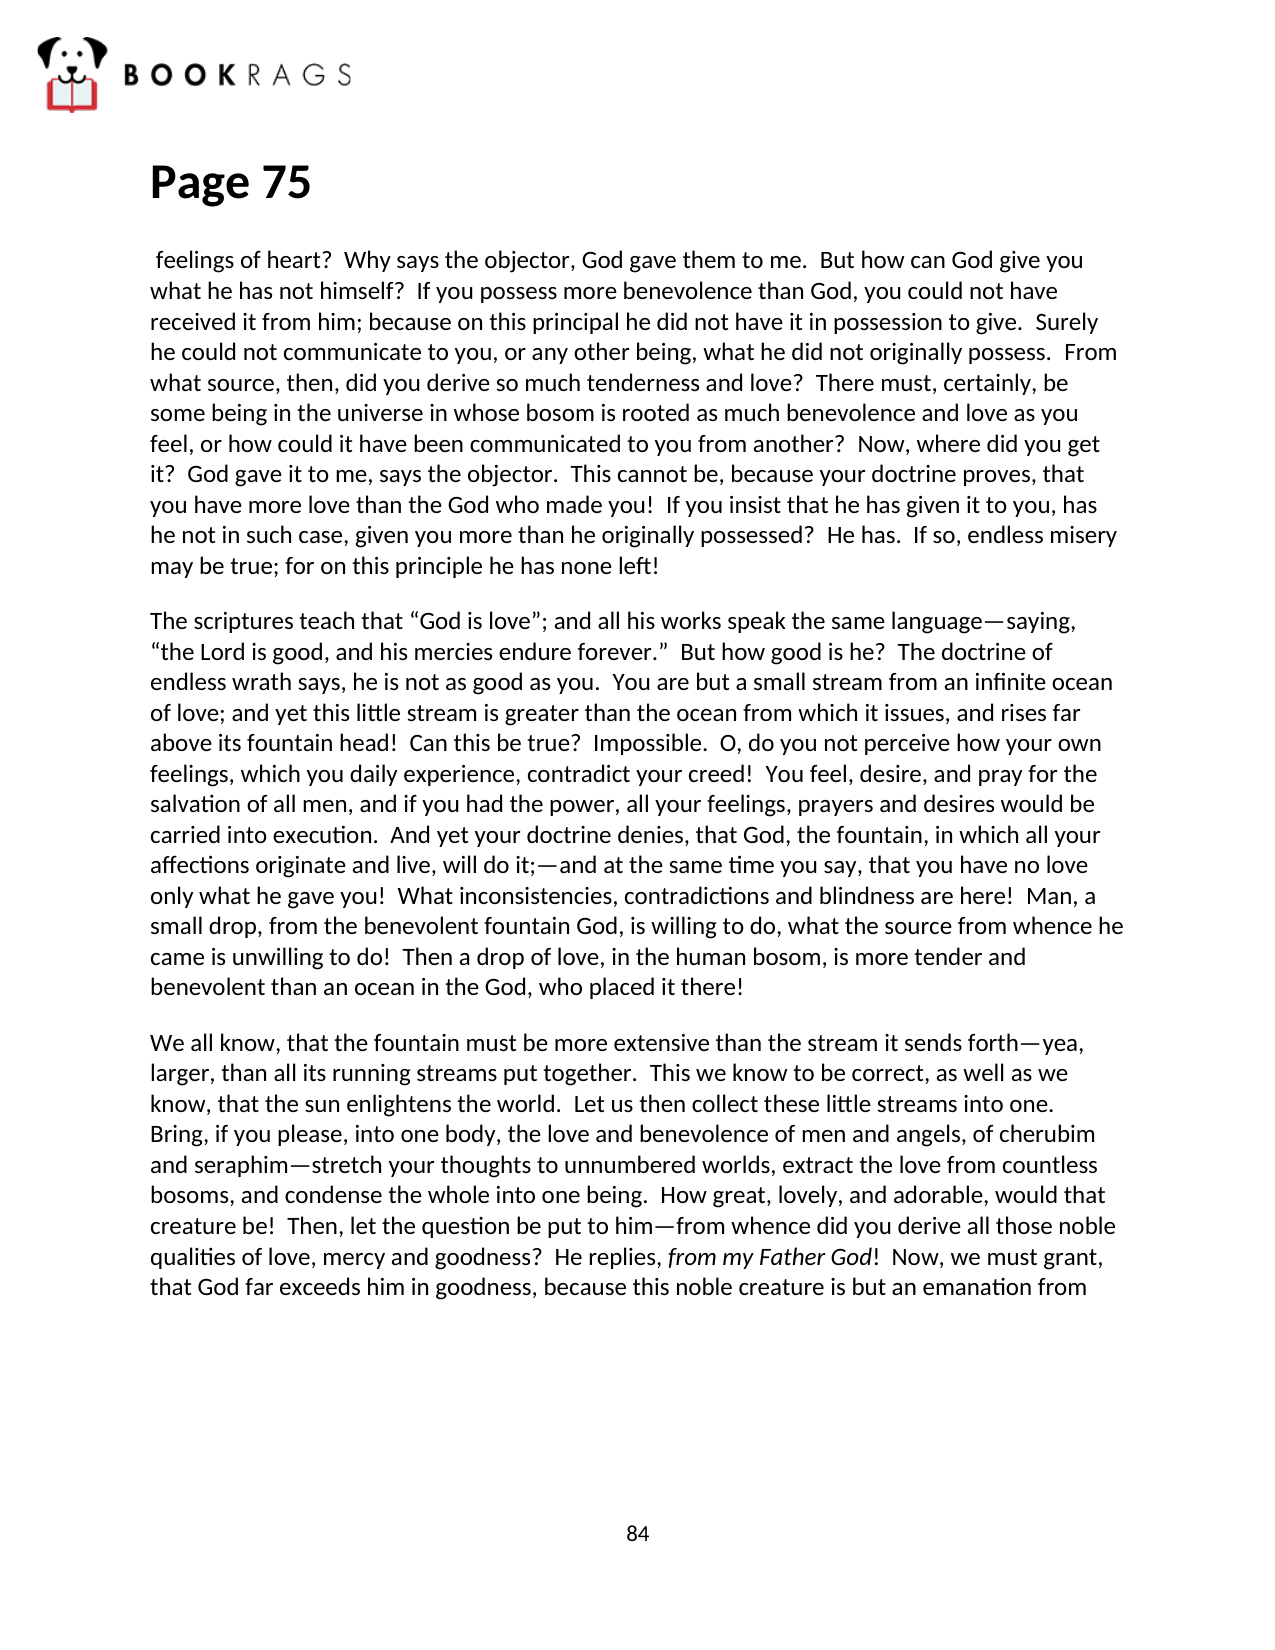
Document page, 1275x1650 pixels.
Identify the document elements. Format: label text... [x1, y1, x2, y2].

text feelings of heart? Why says the objector, God gave them to me. But how can God give you what he has not himself? If you possess more benevolence than God, you could not have received it from him; because on this principal he did not have it in possession to give. Surely he could not communicate to you, or any other being, what he did not originally possess. From what source, then, did you derive so much tenderness and love? There must, certainly, be some being in the universe in whose bosom is rooted as much benevolence and love as you feel, or how could it have been communicated to you from another? Now, where did you get it? God gave it to me, says the objector. This cannot be, because your doctrine proves, that you have more love than the God who made you! If you insist that he has given it to you, has he not in such case, given you more than he originally possessed? He has. If so, endless misery may be true; for on this principle he has none left! [150, 244, 1125, 580]
picture [37, 37, 351, 113]
text Page 75 [150, 150, 1125, 211]
text We all know, that the fountain must be more extensive than the stream it sends forth—­yea, larger, than all its running streams put together. This we know to be correct, as well as we know, that the sun enlightens the world. Let us then collect these little streams into one. Bring, if you please, into one body, the love and benevolence of men and angels, of cherubim and seraphim—­stretch your thoughts to unnumbered worlds, extract the love from countless bosoms, and condense the whole into one being. How great, lovely, and adorable, would that creature be! Then, let the question be put to him—­from whence did you derive all those noble qualities of love, mercy and goodness? He replies, from my Father God! Now, we must grant, that God far exceeds him in goodness, because this noble creature is but an emanation from [150, 1027, 1125, 1302]
text The scriptures teach that “God is love”; and all his works speak the same language—­saying, “the Lord is good, and his mercies endure forever.” But how good is he? The doctrine of endless wrath says, he is not as good as you. You are but a small stream from an infinite ocean of love; and yet this little stream is greater than the ocean from which it issues, and rises far above its fountain head! Can this be true? Impossible. O, do you not perceive how your own feelings, which you daily experience, contradict your creed! You feel, desire, and pray for the salvation of all men, and if you had the power, all your feelings, prayers and desires would be carried into execution. And yet your doctrine denies, that God, the fountain, in which all your affections originate and live, will do it;—­and at the same time you say, that you have no love only what he gave you! What inconsistencies, contradictions and blindness are here! Man, a small drop, from the benevolent fountain God, is willing to do, what the source from whence he came is unwilling to do! Then a drop of love, in the human bosom, is more tender and benevolent than an ocean in the God, who placed it there! [150, 605, 1125, 1002]
